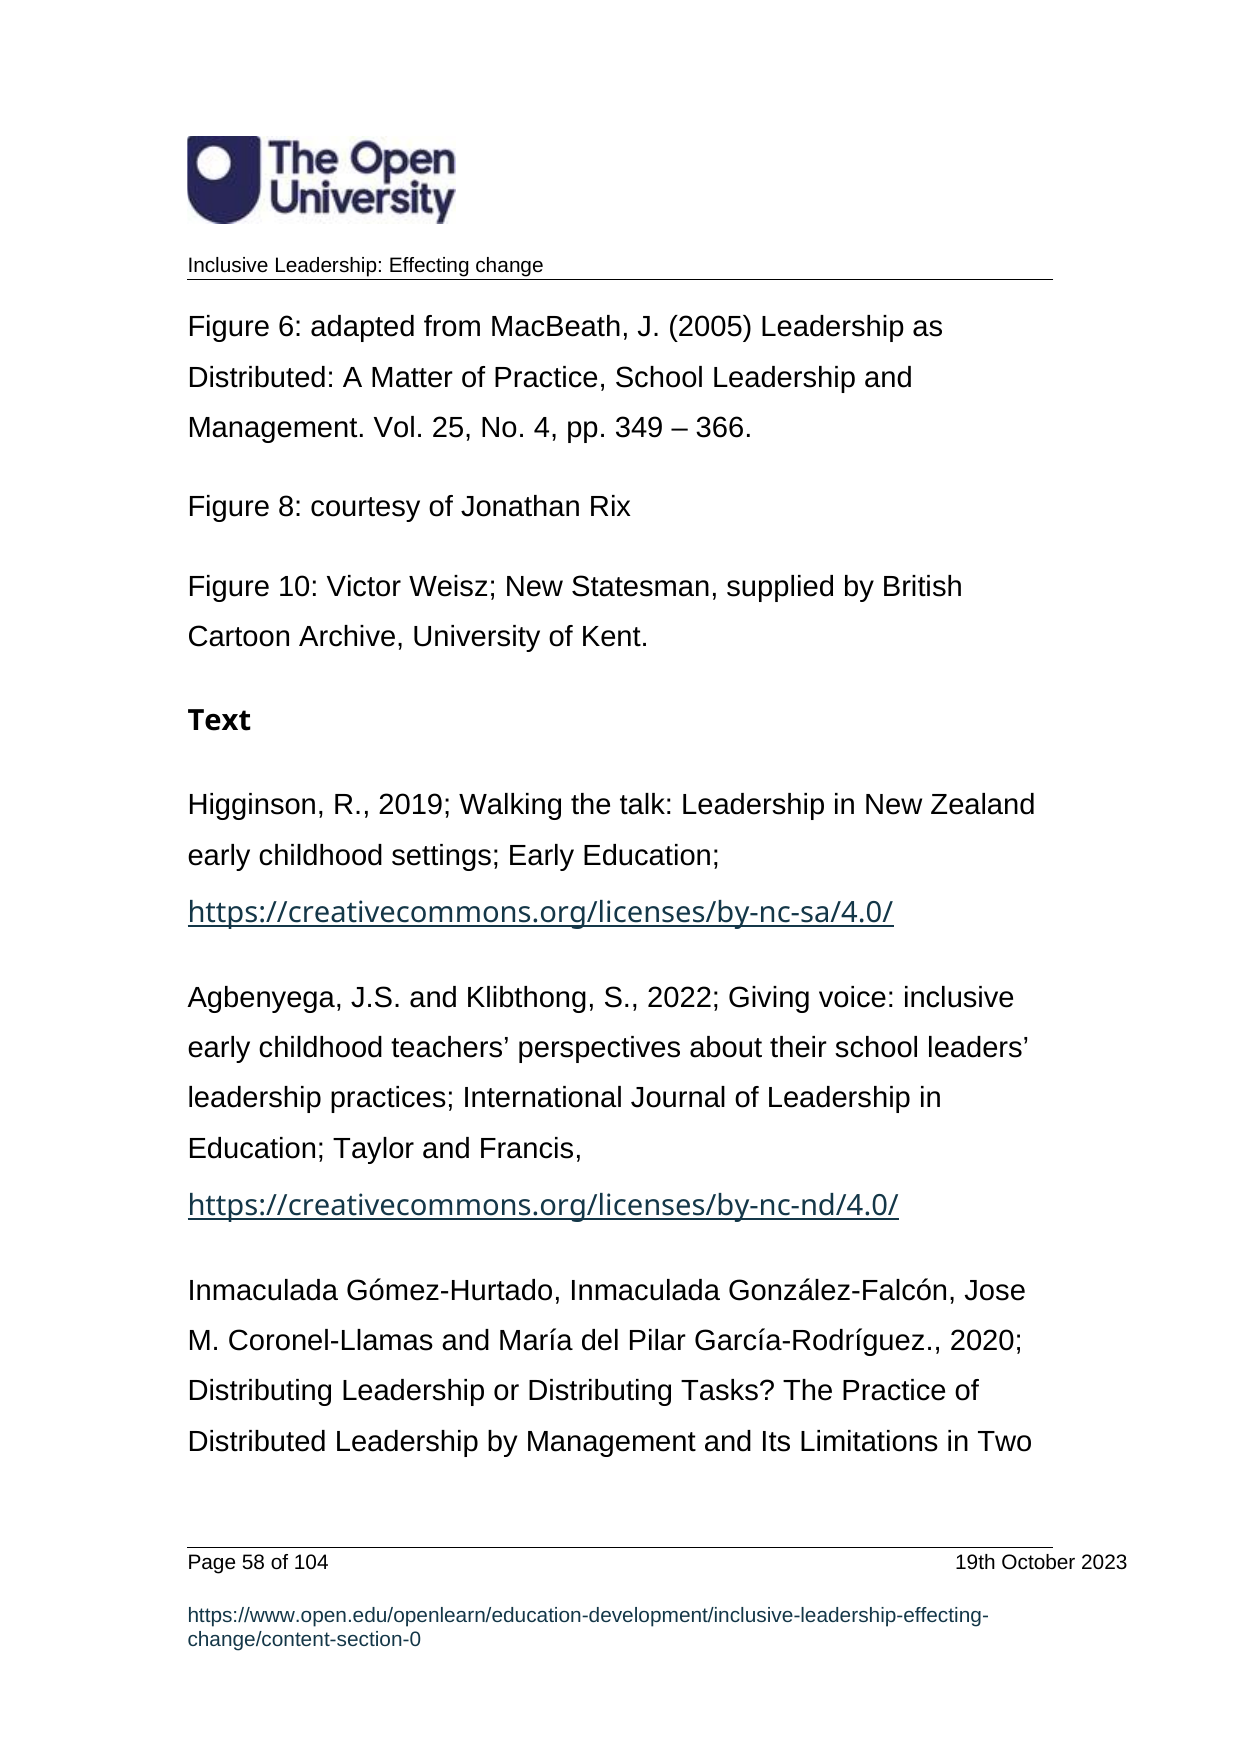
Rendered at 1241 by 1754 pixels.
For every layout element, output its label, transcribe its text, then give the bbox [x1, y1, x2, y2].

picture [187, 136, 456, 224]
text Agbenyega, J.S. and Klibthong, S., 2022; Giving voice: inclusive early childhood teachers’ perspectives about their school leaders’ leadership practices; International Journal of Leadership in Education; Taylor and Francis, https://creativecommons.org/licenses/by-nc-nd/4.0/ [187, 980, 1053, 1224]
text Higginson, R., 2019; Walking the talk: Leadership in New Zealand early childhood settings; Early Education; https://creativecommons.org/licenses/by-nc-sa/4.0/ [187, 787, 1053, 931]
text Figure 8: courtesy of Jonathan Rix [187, 489, 1053, 523]
text Text [187, 699, 1053, 738]
text Figure 10: Victor Weisz; New Statesman, supplied by British Cartoon Archive, University of Kent. [187, 569, 1053, 653]
text Figure 6: adapted from MacBeath, J. (2005) Leadership as Distributed: A Matter of Practice, School Leadership and Management. Vol. 25, No. 4, pp. 349 – 366. [187, 309, 1053, 443]
